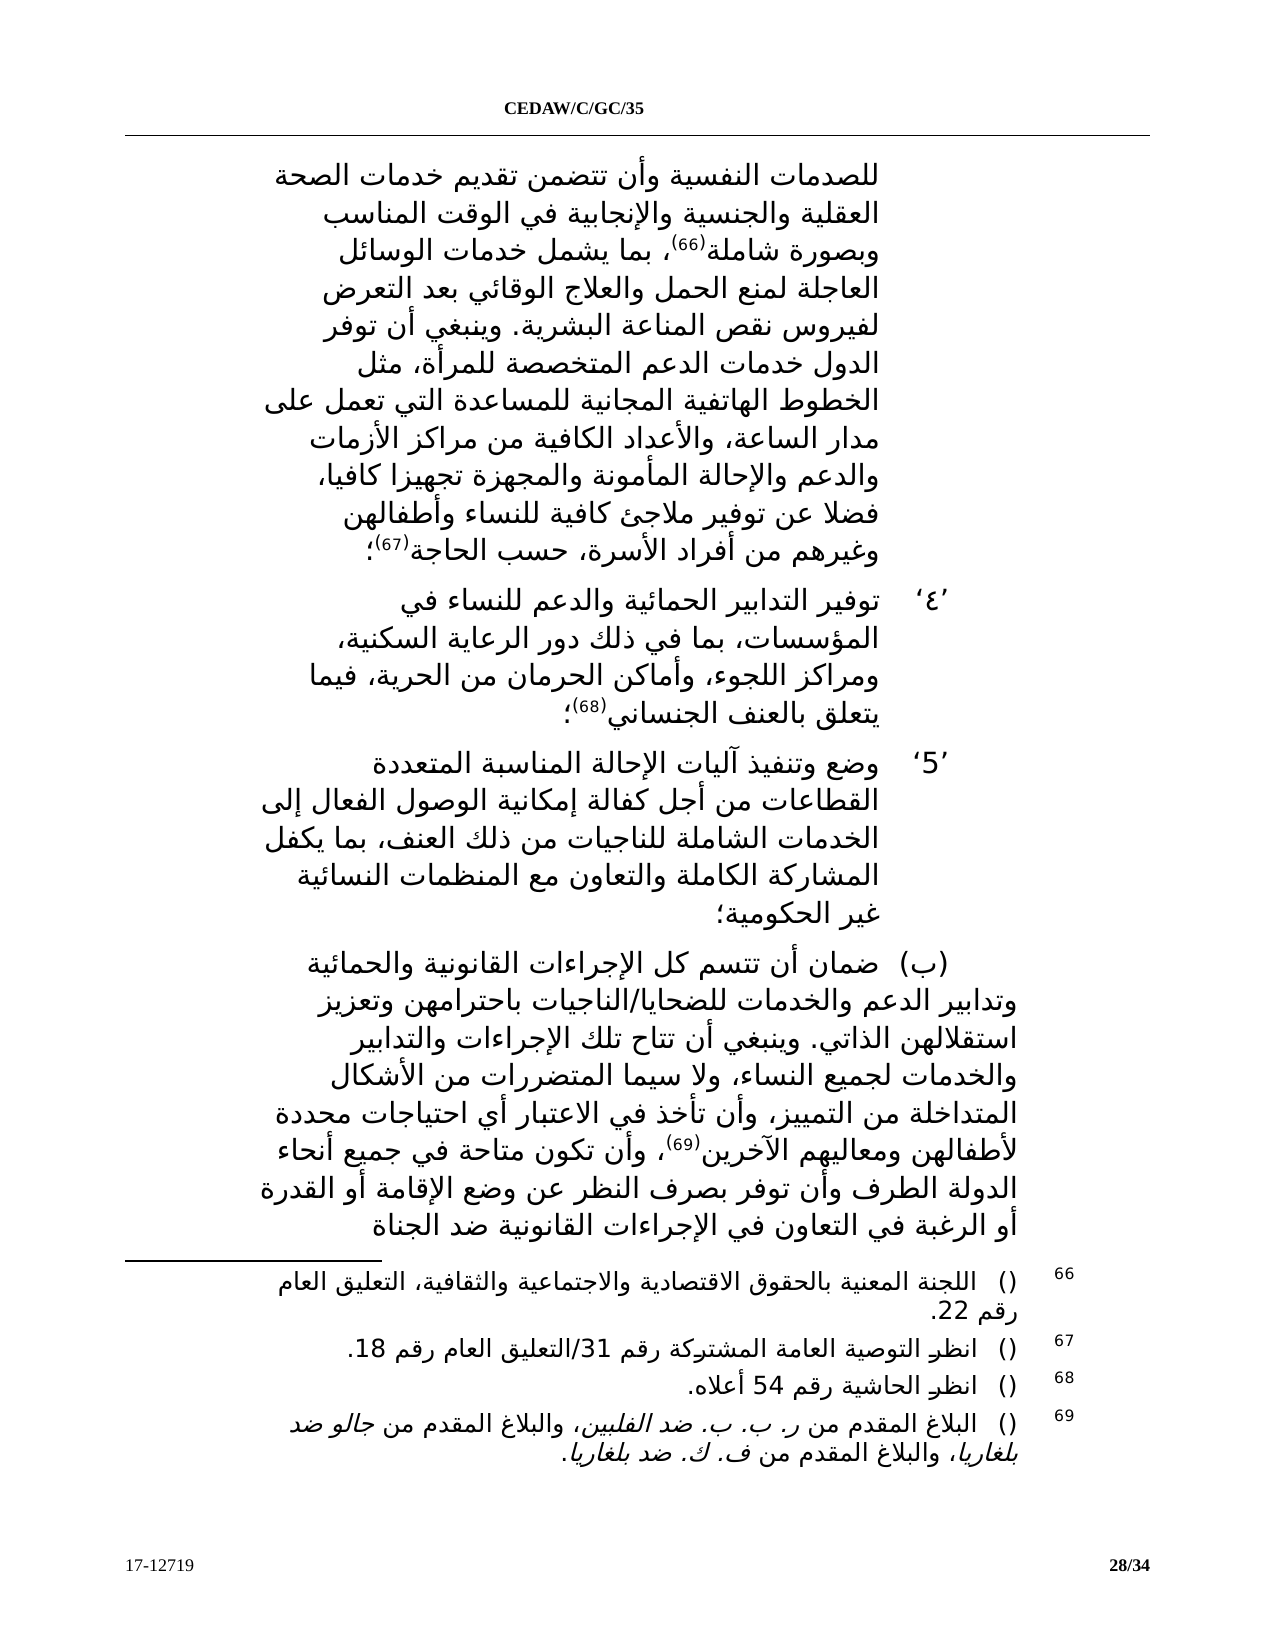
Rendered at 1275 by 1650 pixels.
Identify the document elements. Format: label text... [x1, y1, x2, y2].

text ’٤‘ توفير التدابير الحمائية والدعم للنساء في المؤسسات، بما في ذلك دور الرعاية السكنية، ومراكز اللجوء، وأماكن الحرمان من الحرية، فيما يتعلق بالعنف الجنساني()؛ [257, 581, 1018, 731]
text ’٣‘ أن تكفل للضحايا والناجيات وأفراد أسرهن إمكانية الحصول على المعونة المالية وخدمات المساعدة القانونية الجيدة المجانية أو المنخفضة التكلفة()، والخدمات الطبية والنفسية - الاجتماعية وخدمات المشورة()، والتعليم، والإسكان بأسعار معقولة، والأراضي، ورعاية الأطفال، والتدريب، وفرص العمل. وينبغي أن تستجيب خدمات الرعاية الصحية للصدمات النفسية وأن تتضمن تقديم خدمات الصحة العقلية والجنسية والإنجابية في الوقت المناسب وبصورة شاملة()، بما يشمل خدمات الوسائل العاجلة لمنع الحمل والعلاج الوقائي بعد التعرض لفيروس نقص المناعة البشرية. وينبغي أن توفر الدول خدمات الدعم المتخصصة للمرأة، مثل الخطوط الهاتفية المجانية للمساعدة التي تعمل على مدار الساعة، والأعداد الكافية من مراكز الأزمات والدعم والإحالة المأمونة والمجهزة تجهيزا كافيا، فضلا عن توفير ملاجئ كافية للنساء وأطفالهن وغيرهم من أفراد الأسرة، حسب الحاجة()؛ [257, 156, 1018, 568]
text ’5‘ وضع وتنفيذ آليات الإحالة المناسبة المتعددة القطاعات من أجل كفالة إمكانية الوصول الفعال إلى الخدمات الشاملة للناجيات من ذلك العنف، بما يكفل المشاركة الكاملة والتعاون مع المنظمات النسائية غير الحكومية؛ [257, 743, 1018, 931]
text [257, 943, 1018, 1243]
